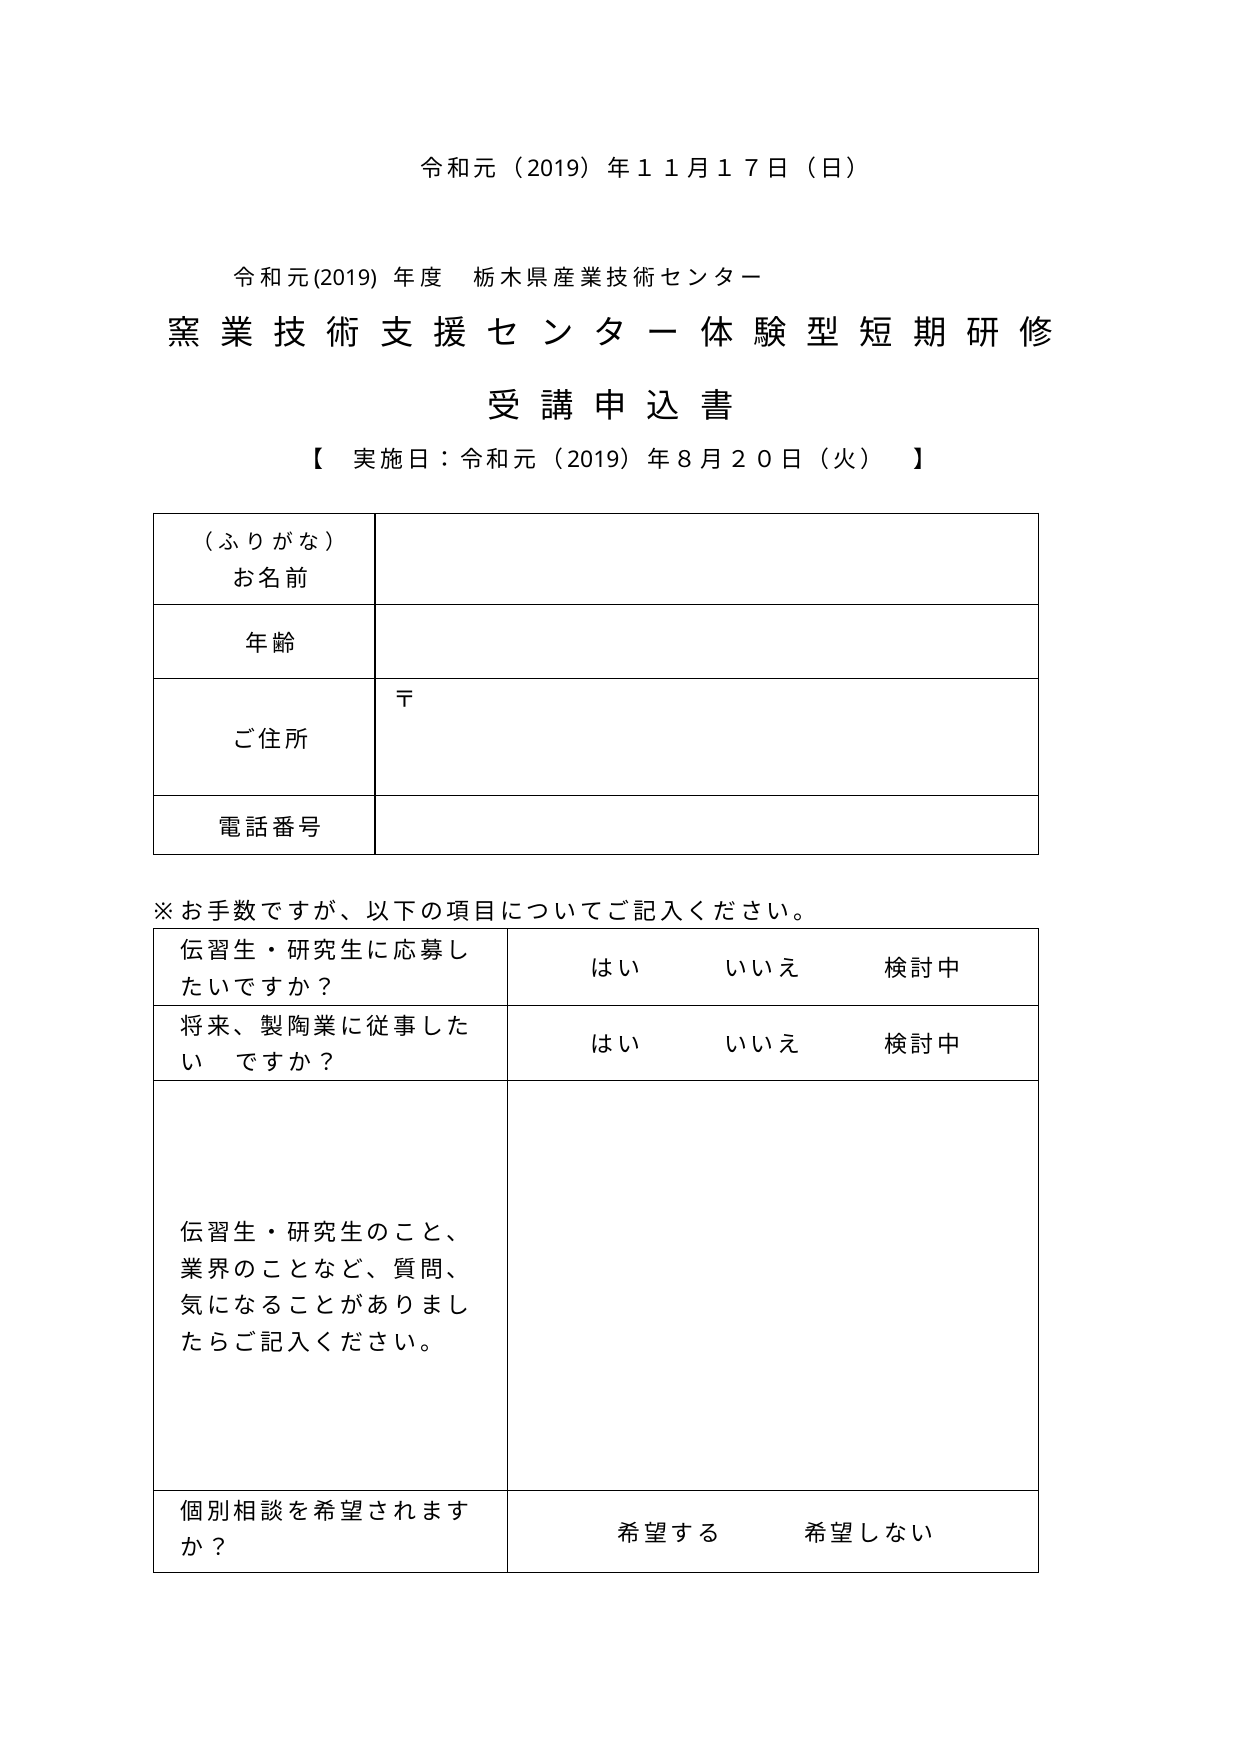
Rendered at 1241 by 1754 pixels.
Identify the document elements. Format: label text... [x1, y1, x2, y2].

table_cell 希望する 希望しない [508, 1491, 1038, 1572]
table_cell 〒 [376, 679, 1038, 795]
text 窯業技術支援センター体験型短期研修 受講申込書 [153, 294, 1087, 439]
table_cell はい いいえ 検討中 [508, 1006, 1038, 1080]
table_cell [376, 605, 1038, 678]
text ※お手数ですが、以下の項目についてご記入ください。 [153, 892, 1087, 928]
table_header [376, 514, 1038, 603]
table_cell 将来、製陶業に従事したい ですか？ [154, 1006, 507, 1080]
text 令和元（2019）年１１月１７日（日） [153, 148, 1087, 184]
table_cell 電話番号 [154, 796, 374, 854]
table_cell 年齢 [154, 605, 374, 678]
table_cell ご住所 [154, 679, 374, 795]
table_cell 伝習生・研究生のこと、業界のことなど、質問、気になることがありましたらご記入ください。 [154, 1081, 507, 1490]
table_cell [376, 796, 1038, 854]
table_cell 個別相談を希望されますか？ (15：00～順次実施します。) [154, 1491, 507, 1572]
text 令和元(2019)年度 栃木県産業技術センター [153, 257, 1087, 294]
table_header はい いいえ 検討中 [508, 929, 1038, 1005]
table_cell [508, 1081, 1038, 1490]
table_header 伝習生・研究生に応募したいですか？ [154, 929, 507, 1005]
text 【 実施日：令和元（2019）年８月２０日（火） 】 [153, 439, 1087, 476]
table_header （ふりがな） お名前 [154, 514, 374, 603]
